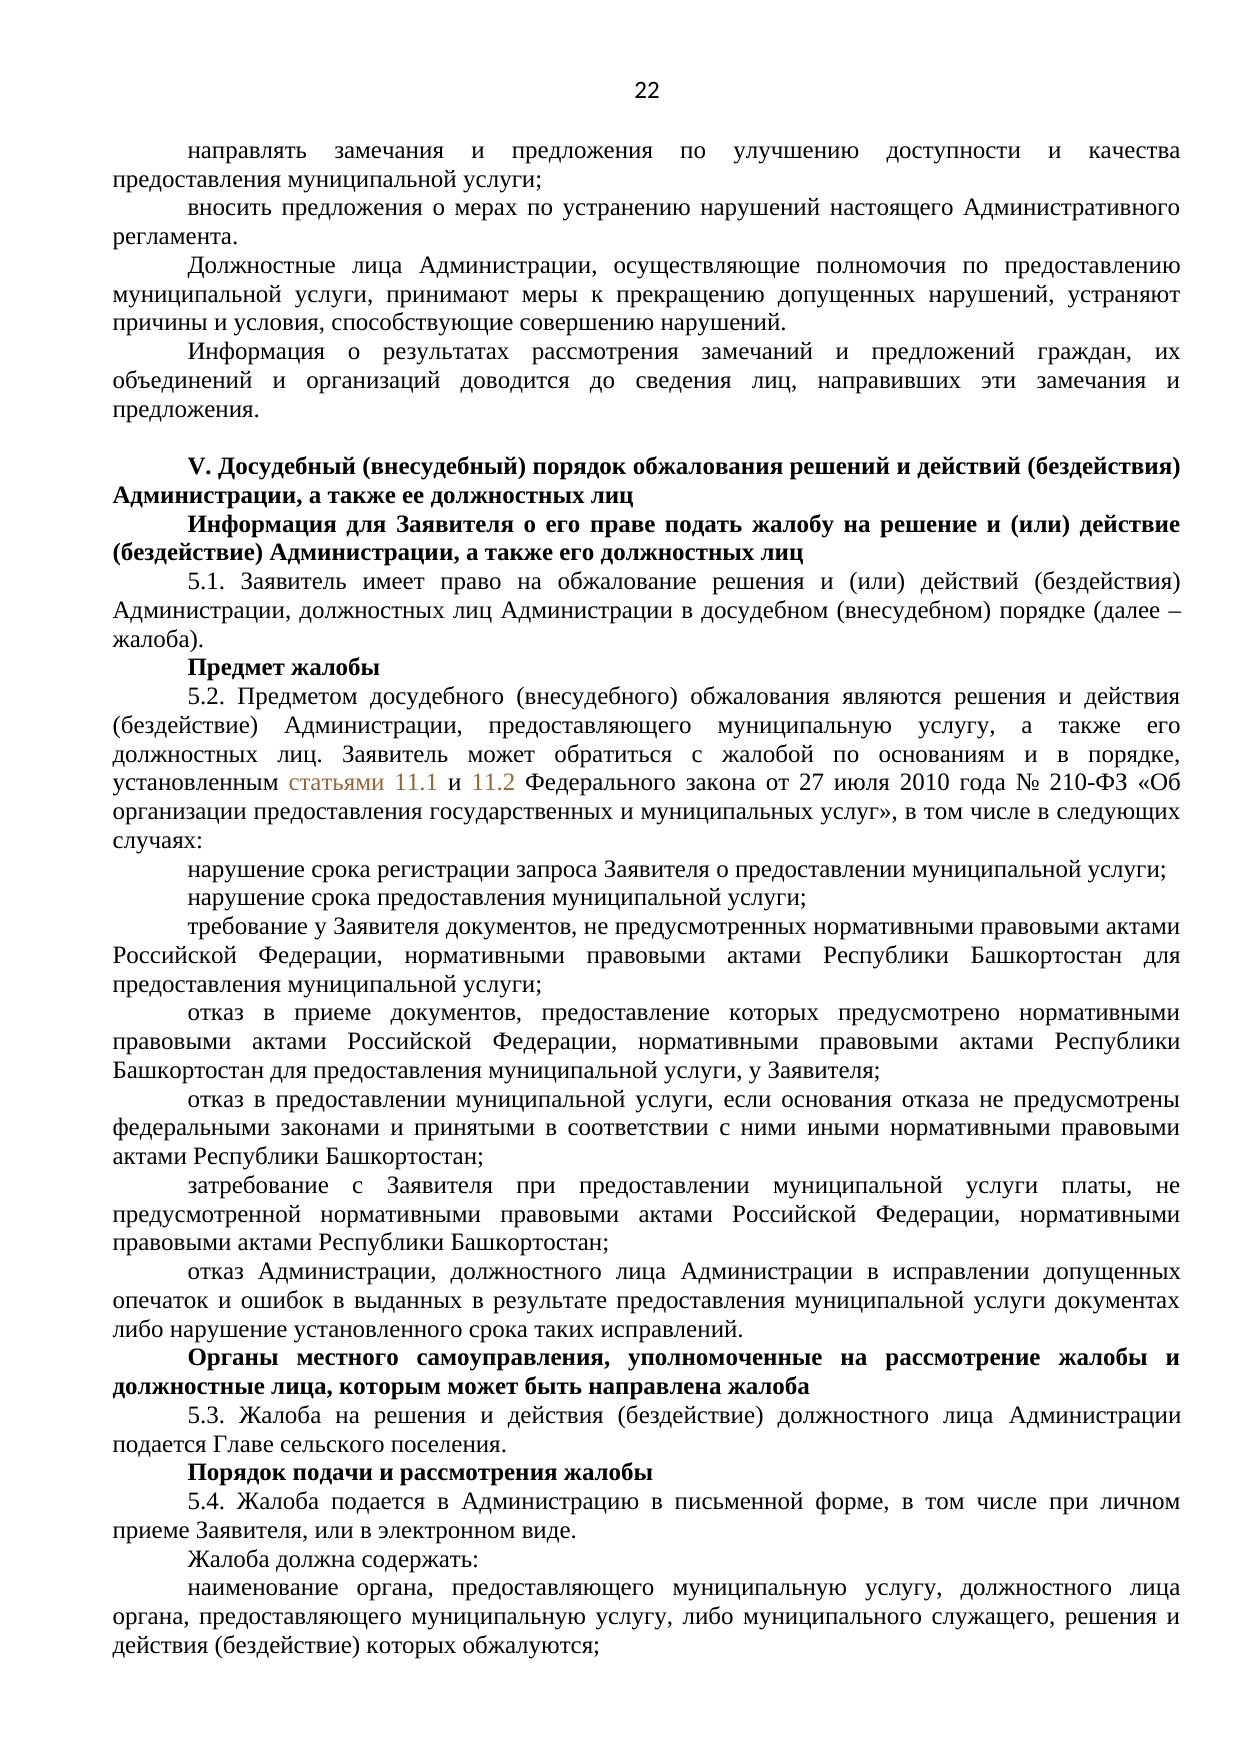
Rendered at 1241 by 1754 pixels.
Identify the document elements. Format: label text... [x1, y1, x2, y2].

text 5.4. Жалоба подается в Администрацию в письменной форме, в том числе при личном приеме Заявителя, или в электронном виде. [112, 1486, 1181, 1544]
text отказ в предоставлении муниципальной услуги, если основания отказа не предусмотрены федеральными законами и принятыми в соответствии с ними иными нормативными правовыми актами Республики Башкортостан; [112, 1084, 1181, 1170]
text V. Досудебный (внесудебный) порядок обжалования решений и действий (бездействия) Администрации, а также ее должностных лиц [112, 451, 1181, 509]
text Предмет жалобы [112, 652, 1181, 681]
text отказ в приеме документов, предоставление которых предусмотрено нормативными правовыми актами Российской Федерации, нормативными правовыми актами Республики Башкортостан для предоставления муниципальной услуги, у Заявителя; [112, 997, 1181, 1084]
text 5.3. Жалоба на решения и действия (бездействие) должностного лица Администрации подается Главе сельского поселения. [112, 1400, 1181, 1457]
text Информация о результатах рассмотрения замечаний и предложений граждан, их объединений и организаций доводится до сведения лиц, направивших эти замечания и предложения. [112, 336, 1181, 422]
text Жалоба должна содержать: [112, 1544, 1181, 1572]
text Должностные лица Администрации, осуществляющие полномочия по предоставлению муниципальной услуги, принимают меры к прекращению допущенных нарушений, устраняют причины и условия, способствующие совершению нарушений. [112, 250, 1181, 336]
text Порядок подачи и рассмотрения жалобы [112, 1457, 1181, 1486]
text 5.2. Предметом досудебного (внесудебного) обжалования являются решения и действия (бездействие) Администрации, предоставляющего муниципальную услугу, а также его должностных лиц. Заявитель может обратиться с жалобой по основаниям и в порядке, установленным статьями 11.1 и 11.2 Федерального закона от 27 июля 2010 года № 210-ФЗ «Об организации предоставления государственных и муниципальных услуг», в том числе в следующих случаях: [112, 681, 1181, 854]
text направлять замечания и предложения по улучшению доступности и качества предоставления муниципальной услуги; [112, 135, 1181, 192]
text Органы местного самоуправления, уполномоченные на рассмотрение жалобы и должностные лица, которым может быть направлена жалоба [112, 1342, 1181, 1400]
text 5.1. Заявитель имеет право на обжалование решения и (или) действий (бездействия) Администрации, должностных лиц Администрации в досудебном (внесудебном) порядке (далее – жалоба). [112, 566, 1181, 652]
text Информация для Заявителя о его праве подать жалобу на решение и (или) действие (бездействие) Администрации, а также его должностных лиц [112, 509, 1181, 566]
text затребование с Заявителя при предоставлении муниципальной услуги платы, не предусмотренной нормативными правовыми актами Российской Федерации, нормативными правовыми актами Республики Башкортостан; [112, 1170, 1181, 1256]
text нарушение срока предоставления муниципальной услуги; [112, 882, 1181, 911]
text нарушение срока регистрации запроса Заявителя о предоставлении муниципальной услуги; [112, 854, 1181, 882]
text наименование органа, предоставляющего муниципальную услугу, должностного лица органа, предоставляющего муниципальную услугу, либо муниципального служащего, решения и действия (бездействие) которых обжалуются; [112, 1572, 1181, 1659]
text отказ Администрации, должностного лица Администрации в исправлении допущенных опечаток и ошибок в выданных в результате предоставления муниципальной услуги документах либо нарушение установленного срока таких исправлений. [112, 1256, 1181, 1342]
text вносить предложения о мерах по устранению нарушений настоящего Административного регламента. [112, 192, 1181, 250]
text требование у Заявителя документов, не предусмотренных нормативными правовыми актами Российской Федерации, нормативными правовыми актами Республики Башкортостан для предоставления муниципальной услуги; [112, 911, 1181, 997]
